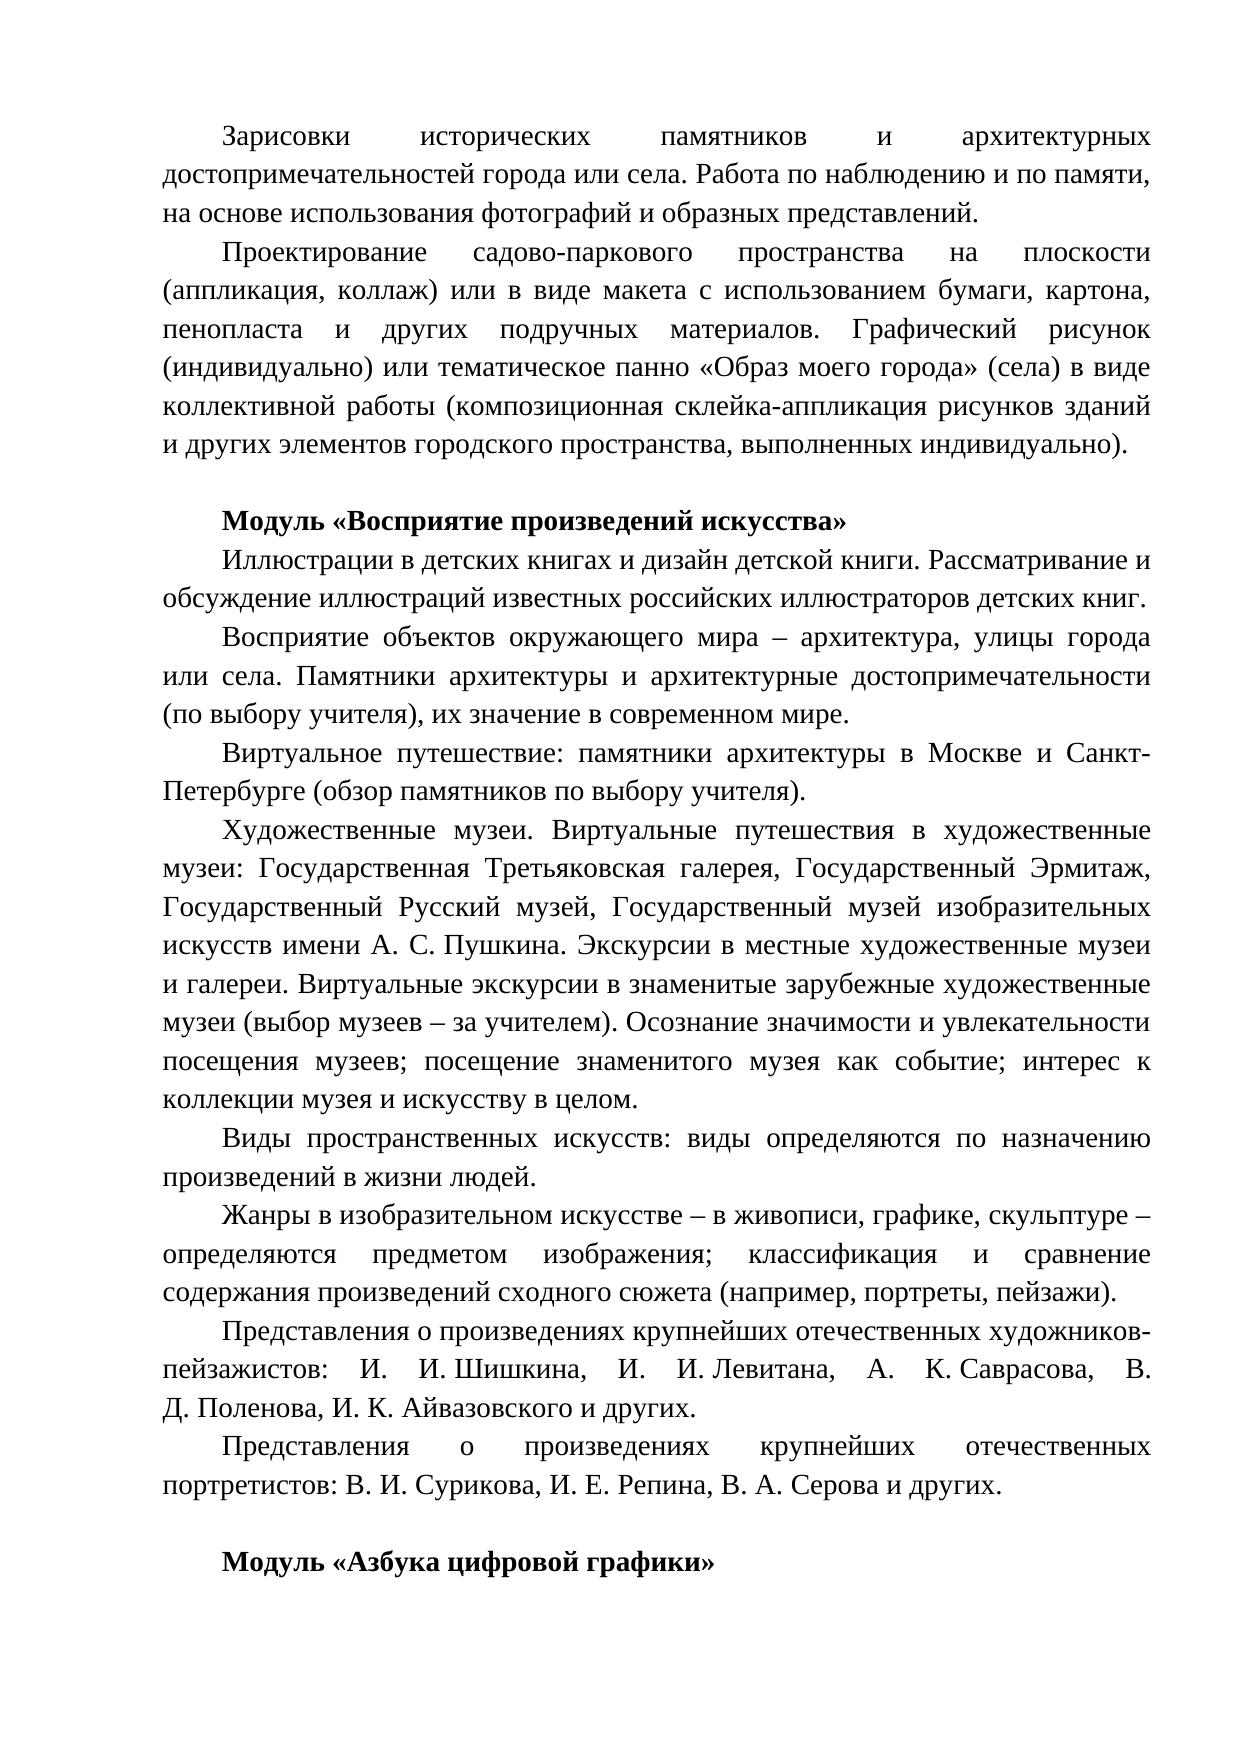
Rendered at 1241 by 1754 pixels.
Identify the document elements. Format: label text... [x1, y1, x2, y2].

text Жанры в изобразительном искусстве – в живописи, графике, скульптуре – определяются предметом изображения; классификация и сравнение содержания произведений сходного сюжета (например, портреты, пейзажи). [162, 1197, 1152, 1308]
text Иллюстрации в детских книгах и дизайн детской книги. Рассматривание и обсуждение иллюстраций известных российских иллюстраторов детских книг. [162, 542, 1152, 614]
text Виртуальное путешествие: памятники архитектуры в Москве и Санкт-Петербурге (обзор памятников по выбору учителя). [162, 735, 1152, 807]
text Зарисовки исторических памятников и архитектурных достопримечательностей города или села. Работа по наблюдению и по памяти, на основе использования фотографий и образных представлений. [162, 118, 1152, 229]
text Восприятие объектов окружающего мира – архитектура, улицы города или села. Памятники архитектуры и архитектурные достопримечательности (по выбору учителя), их значение в современном мире. [162, 619, 1152, 730]
text Модуль «Азбука цифровой графики» [162, 1544, 1152, 1578]
text Виды пространственных искусств: виды определяются по назначению произведений в жизни людей. [162, 1120, 1152, 1192]
text Художественные музеи. Виртуальные путешествия в художественные музеи: Государственная Третьяковская галерея, Государственный Эрмитаж, Государственный Русский музей, Государственный музей изобразительных искусств имени А. С. Пушкина. Экскурсии в местные художественные музеи и галереи. Виртуальные экскурсии в знаменитые зарубежные художественные музеи (выбор музеев – за учителем). Осознание значимости и увлекательности посещения музеев; посещение знаменитого музея как событие; интерес к коллекции музея и искусству в целом. [162, 812, 1152, 1115]
text Проектирование садово-паркового пространства на плоскости (аппликация, коллаж) или в виде макета с использованием бумаги, картона, пенопласта и других подручных материалов. Графический рисунок (индивидуально) или тематическое панно «Образ моего города» (села) в виде коллективной работы (композиционная склейка-аппликация рисунков зданий и других элементов городского пространства, выполненных индивидуально). [162, 234, 1152, 460]
text Представления о произведениях крупнейших отечественных художников-пейзажистов: И. И. Шишкина, И. И. Левитана, А. К. Саврасова, В. Д. Поленова, И. К. Айвазовского и других. [162, 1313, 1152, 1423]
text Представления о произведениях крупнейших отечественных портретистов: В. И. Сурикова, И. Е. Репина, В. А. Серова и других. [162, 1428, 1152, 1501]
text Модуль «Восприятие произведений искусства» [162, 503, 1152, 537]
